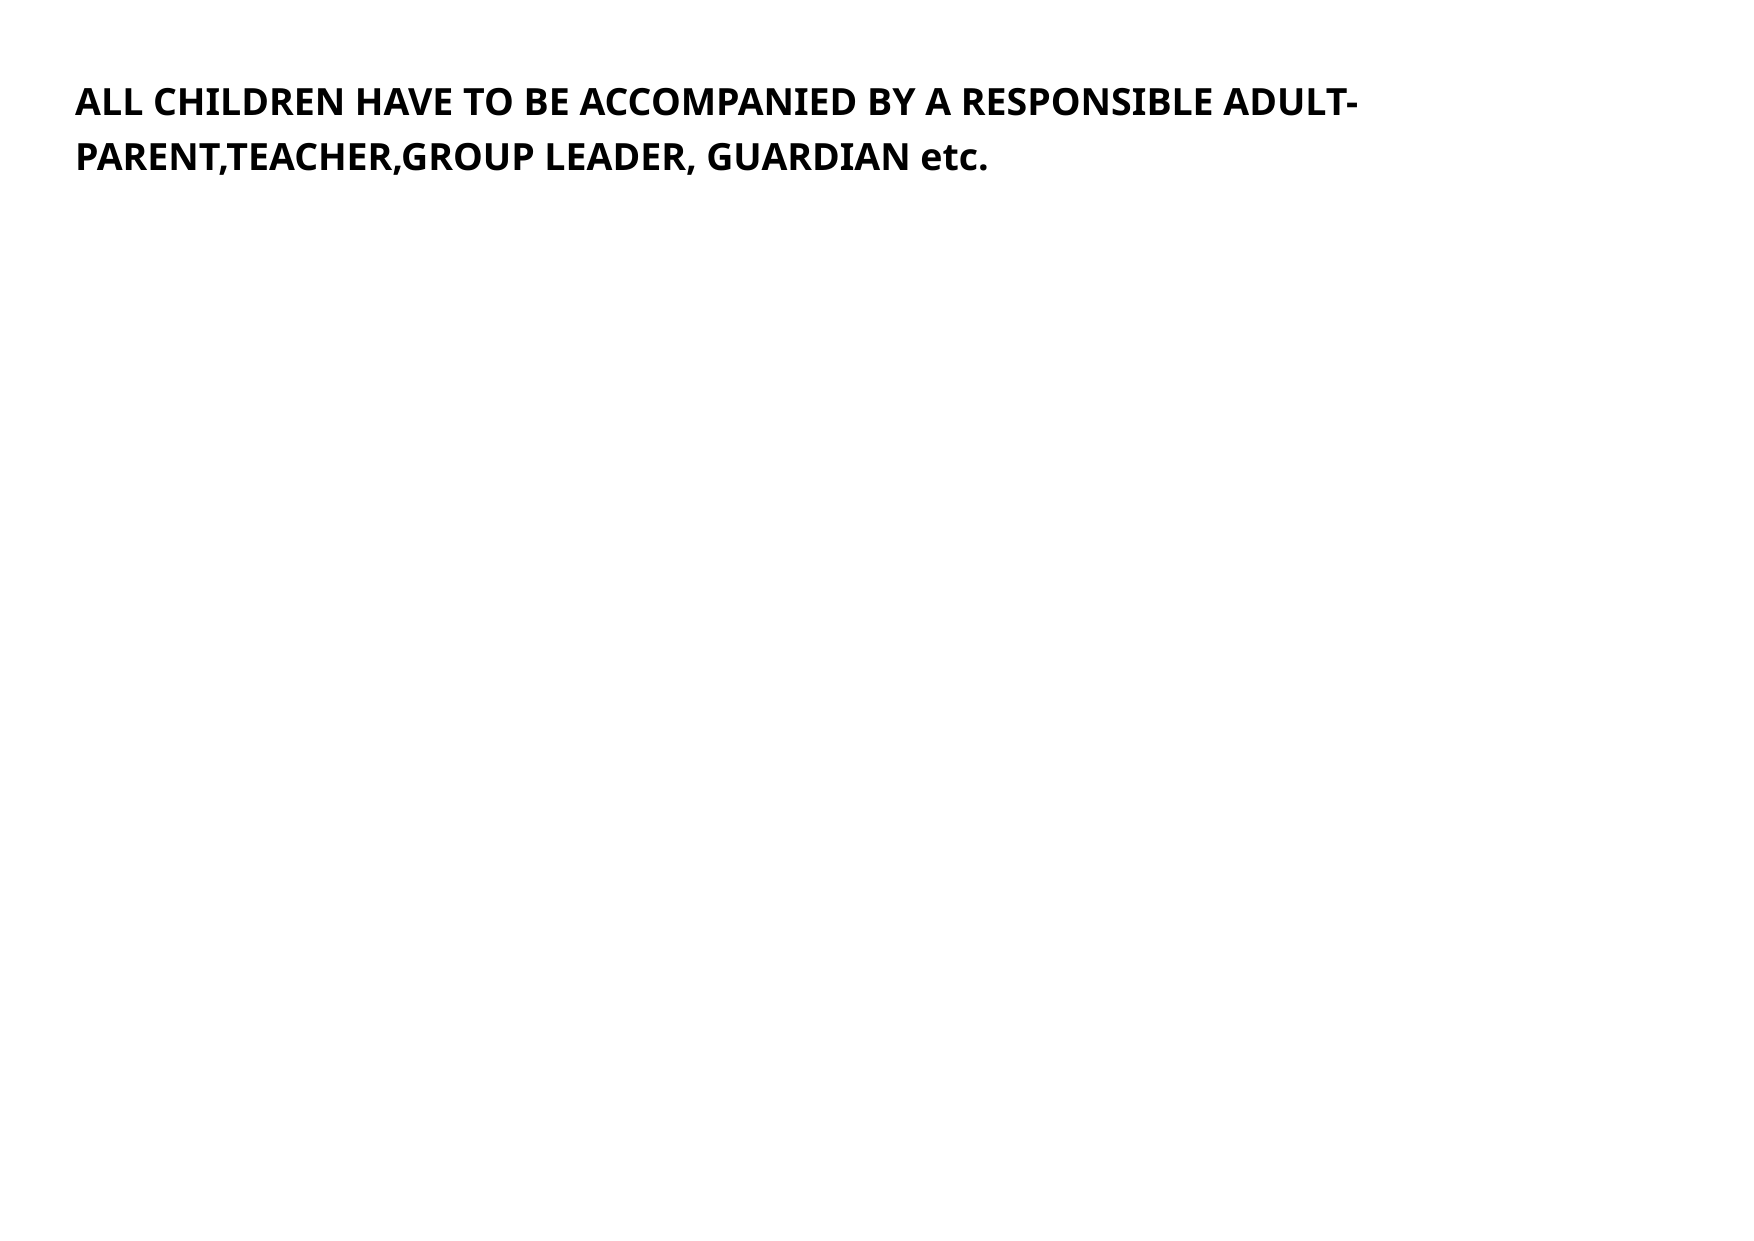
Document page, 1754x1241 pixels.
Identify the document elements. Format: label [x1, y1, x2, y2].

text [75, 75, 1679, 181]
